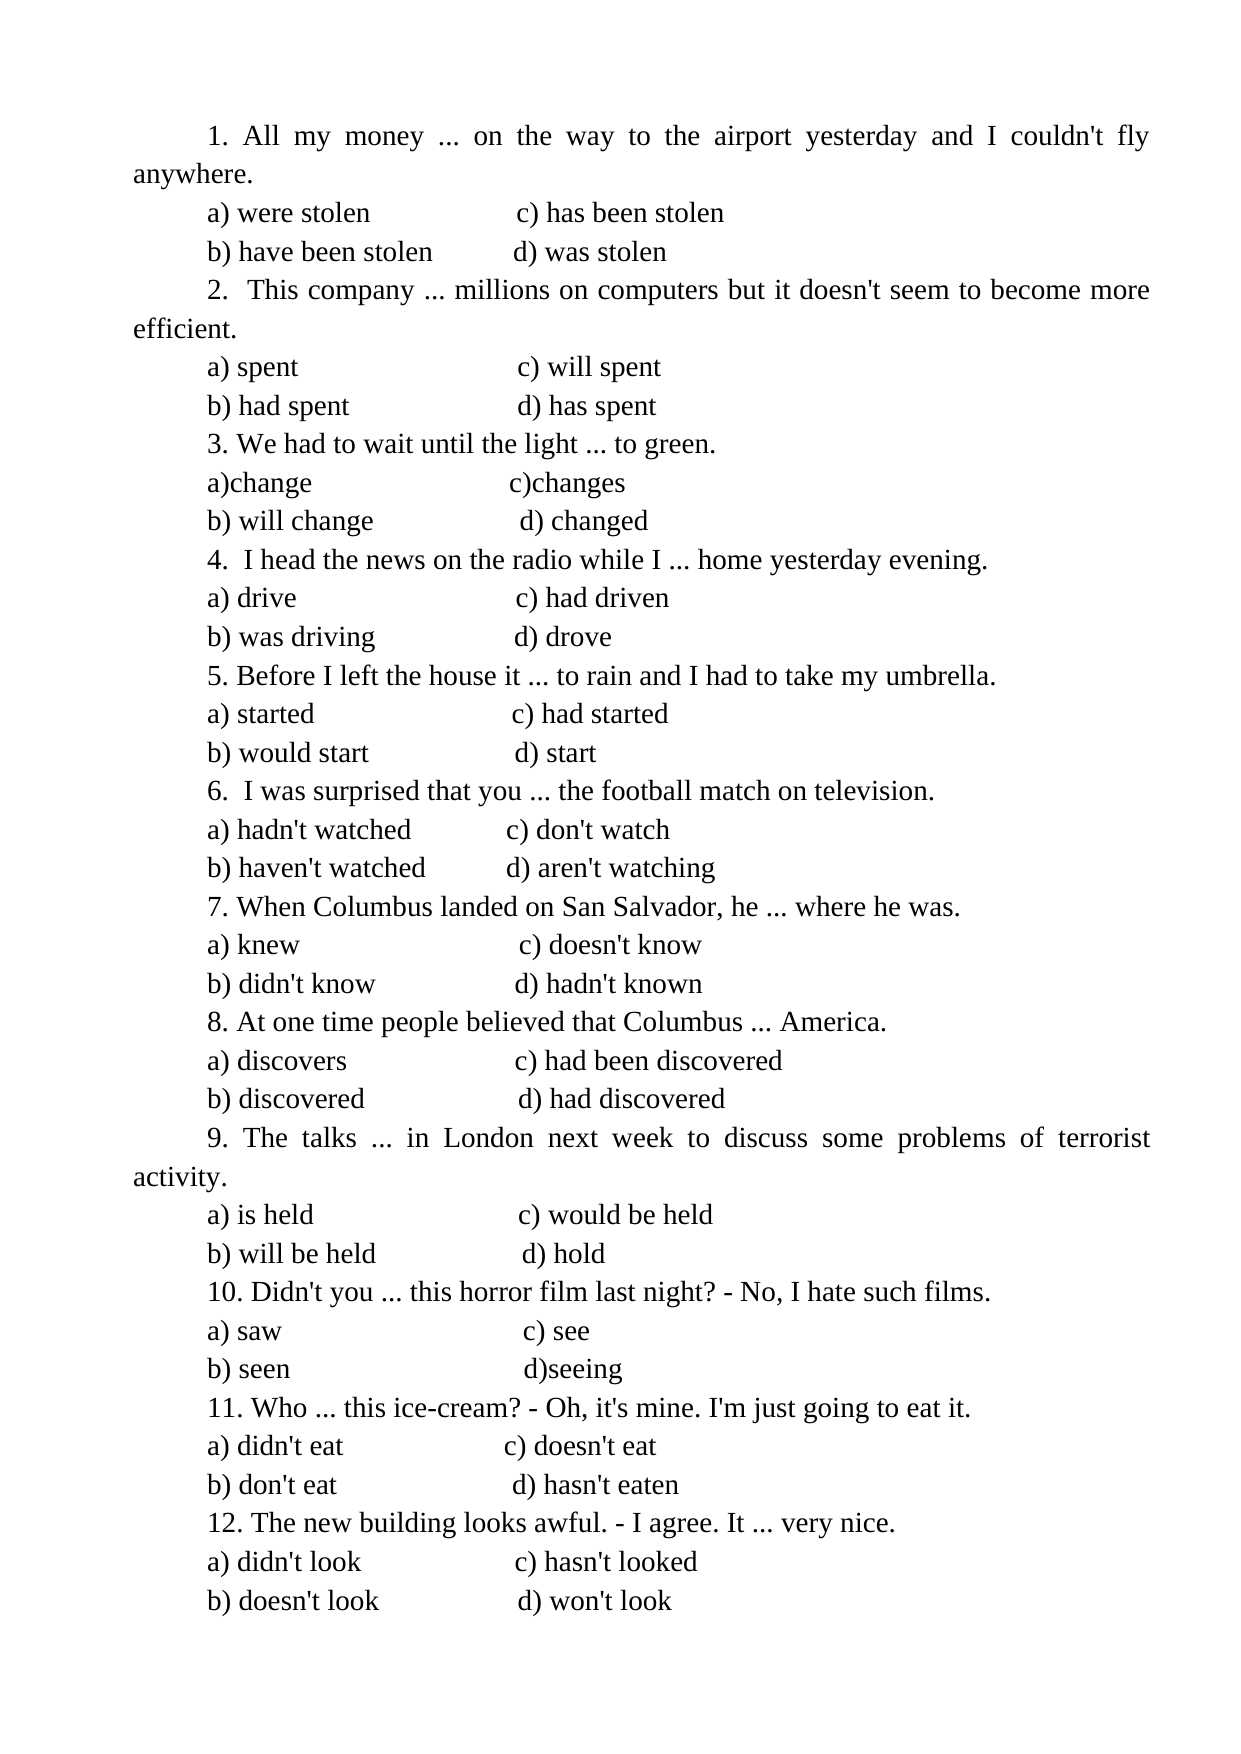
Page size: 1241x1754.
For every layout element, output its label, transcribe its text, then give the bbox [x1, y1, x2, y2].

text a) drive c) had driven [133, 581, 1152, 614]
text a)change c)changes [133, 465, 1152, 498]
text a) didn't look c) hasn't looked [133, 1544, 1152, 1578]
text 3. We had to wait until the light ... to green. [133, 426, 1152, 460]
text 11. Who ... this ice-cream? - Oh, it's mine. I'm just going to eat it. [133, 1390, 1152, 1423]
text a) started c) had started [133, 696, 1152, 730]
text a) saw c) see [133, 1313, 1152, 1346]
text a) knew c) doesn't know [133, 927, 1152, 961]
text 5. Before I left the house it ... to rain and I had to take my umbrella. [133, 658, 1152, 691]
text 1. All my money ... on the way to the airport yesterday and I couldn't fly anywhere. [133, 118, 1152, 190]
text b) seen d)seeing [133, 1351, 1152, 1385]
text 6. I was surprised that you ... the football match on television. [133, 773, 1152, 807]
text a) were stolen c) has been stolen [133, 195, 1152, 229]
text b) have been stolen d) was stolen [133, 234, 1152, 267]
text a) hadn't watched c) don't watch [133, 812, 1152, 845]
text b) discovered d) had discovered [133, 1082, 1152, 1115]
text b) didn't know d) hadn't known [133, 966, 1152, 999]
text b) would start d) start [133, 735, 1152, 768]
text b) don't eat d) hasn't eaten [133, 1467, 1152, 1501]
text 2. This company ... millions on computers but it doesn't seem to become more efficient. [133, 272, 1152, 344]
text a) discovers c) had been discovered [133, 1043, 1152, 1077]
text 12. The new building looks awful. - I agree. It ... very nice. [133, 1506, 1152, 1539]
text 4. I head the news on the radio while I ... home yesterday evening. [133, 542, 1152, 576]
text 10. Didn't you ... this horror film last night? - No, I hate such films. [133, 1274, 1152, 1308]
text 9. The talks ... in London next week to discuss some problems of terrorist activity. [133, 1120, 1152, 1192]
text a) is held c) would be held [133, 1197, 1152, 1231]
text b) will change d) changed [133, 503, 1152, 537]
text 8. At one time people believed that Columbus ... America. [133, 1004, 1152, 1038]
text b) haven't watched d) aren't watching [133, 850, 1152, 884]
text 7. When Columbus landed on San Salvador, he ... where he was. [133, 889, 1152, 922]
text b) doesn't look d) won't look [133, 1583, 1152, 1616]
text a) spent c) will spent [133, 349, 1152, 383]
text a) didn't eat c) doesn't eat [133, 1428, 1152, 1462]
text b) will be held d) hold [133, 1236, 1152, 1269]
text b) had spent d) has spent [133, 388, 1152, 421]
text b) was driving d) drove [133, 619, 1152, 653]
